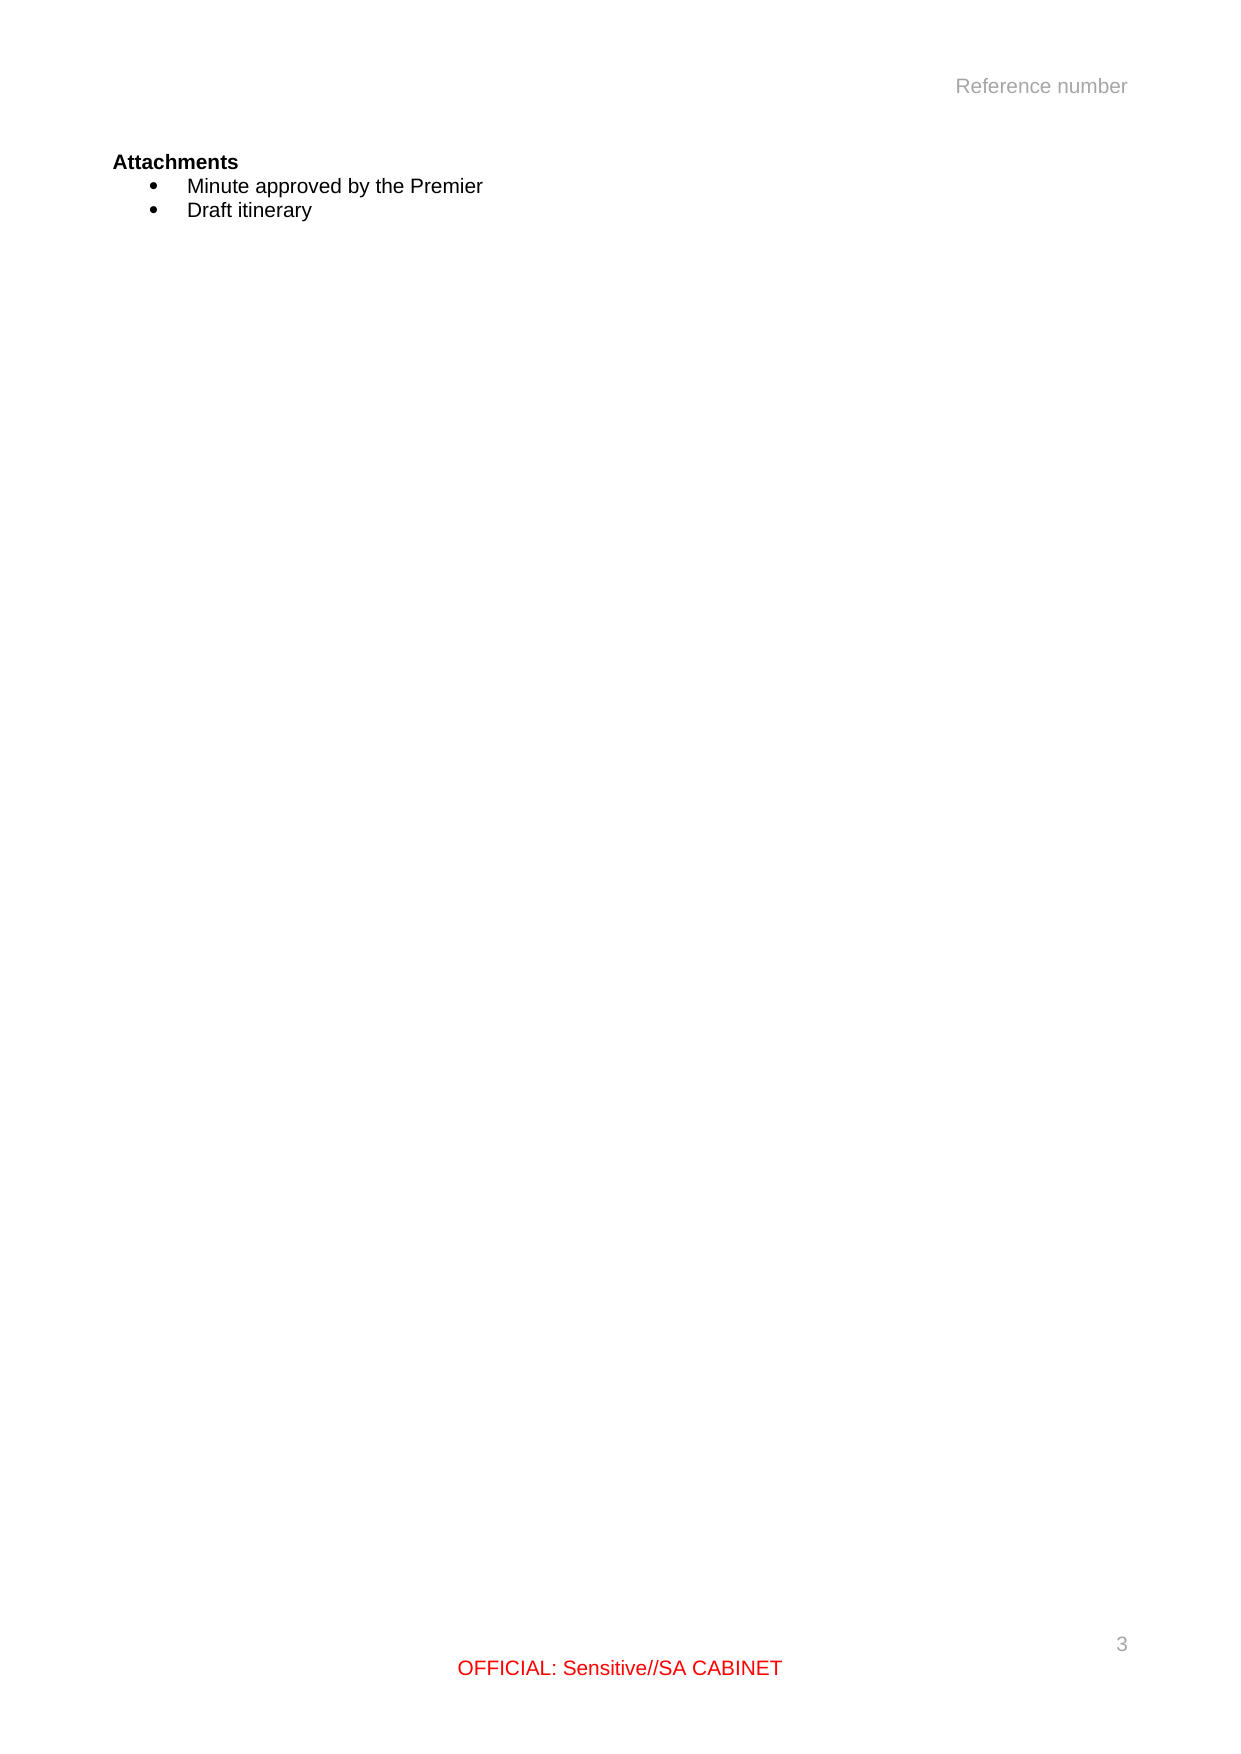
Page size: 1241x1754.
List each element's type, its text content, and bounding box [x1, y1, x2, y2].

list Minute approved by the Premier [150, 174, 1128, 198]
list Attachments [112, 150, 1128, 174]
list Draft itinerary [150, 198, 1128, 222]
